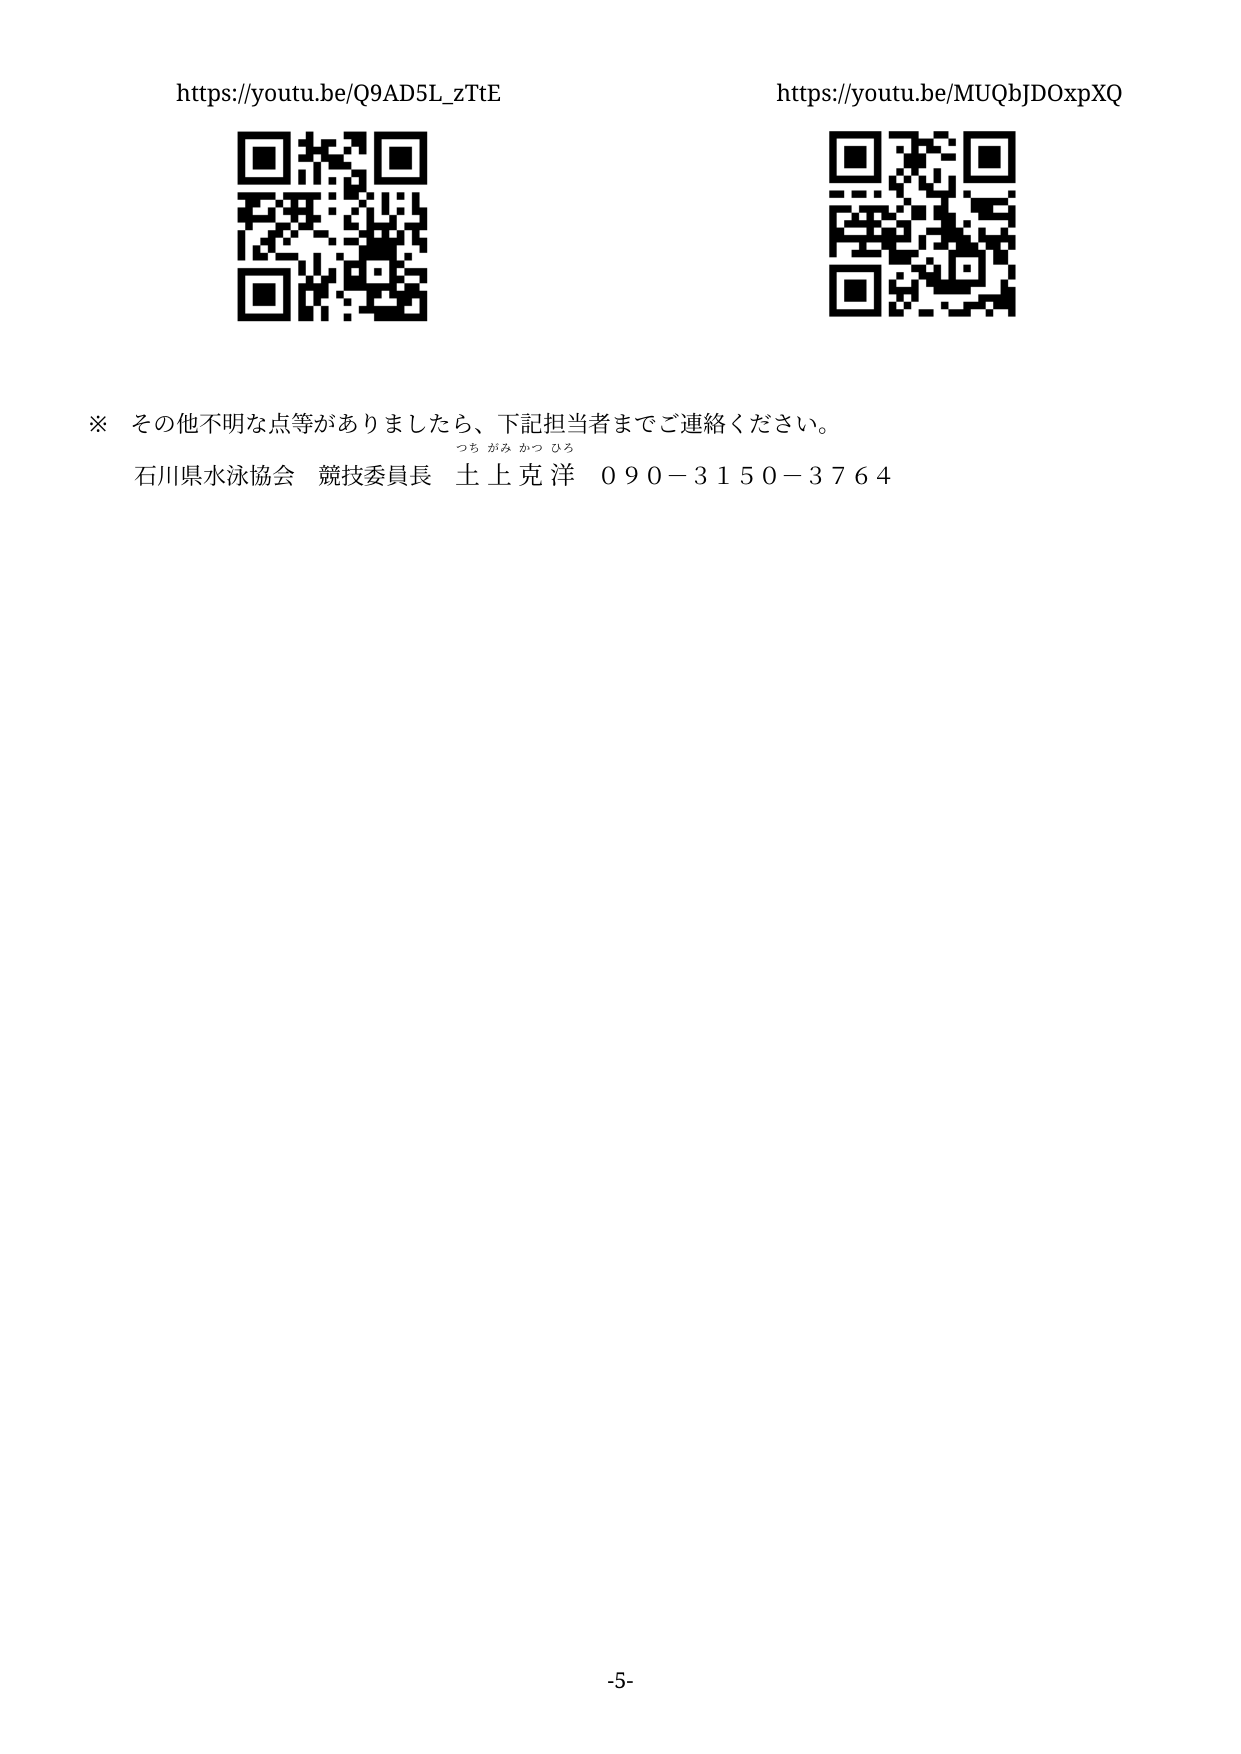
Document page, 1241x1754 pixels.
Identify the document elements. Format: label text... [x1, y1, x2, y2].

picture [215, 109, 450, 344]
text 石川県水泳協会 競技委員長 ０９０－３１５０－３７６４ [89, 439, 1152, 491]
picture [807, 109, 1038, 339]
text ※ その他不明な点等がありましたら、下記担当者までご連絡ください。 [89, 406, 1152, 439]
text https://youtu.be/Q9AD5L_zTtE https://youtu.be/MUQbJDOxpXQ [176, 77, 1152, 108]
